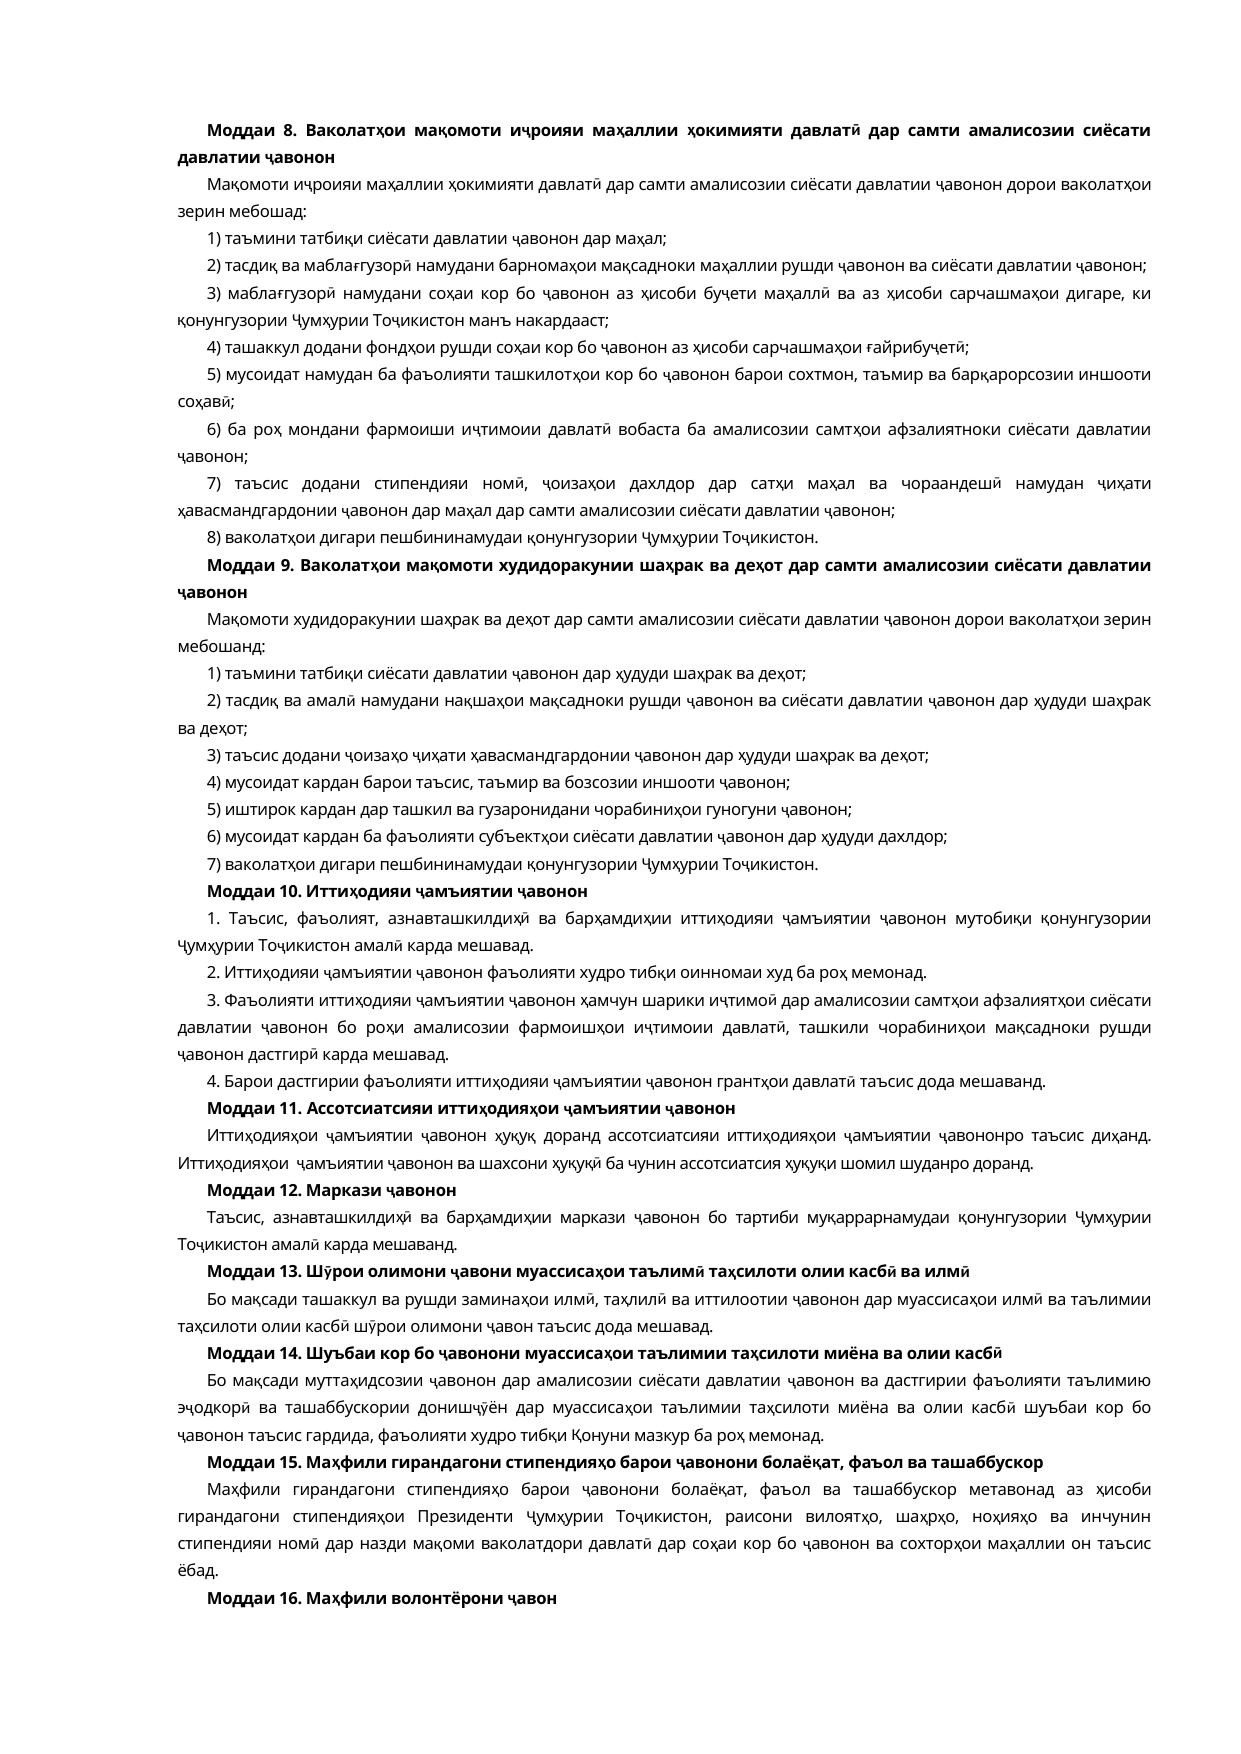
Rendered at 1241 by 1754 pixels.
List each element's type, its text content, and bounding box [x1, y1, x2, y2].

text 4. Барои дастгирии фаъолияти иттиҳодияи ҷамъиятии ҷавонон грантҳои давлатӣ таъсис дода мешаванд. [177, 1070, 1152, 1092]
text 8) ваколатҳои дигари пешбининамудаи қонунгузории Ҷумҳурии Тоҷикистон. [177, 526, 1152, 549]
text Моддаи 16. Маҳфили волонтёрони ҷавон [177, 1586, 1152, 1609]
text Моддаи 14. Шуъбаи кор бо ҷавонони муассисаҳои таълимии таҳсилоти миёна ва олии касбӣ [177, 1342, 1152, 1364]
text 4) ташаккул додани фондҳои рушди соҳаи кор бо ҷавонон аз ҳисоби сарчашмаҳои ғайрибуҷетӣ; [177, 336, 1152, 358]
text 7) ваколатҳои дигари пешбининамудаи қонунгузории Ҷумҳурии Тоҷикистон. [177, 852, 1152, 875]
text 1. Таъсис, фаъолият, азнавташкилдиҳӣ ва барҳамдиҳии иттиҳодияи ҷамъиятии ҷавонон мутобиқи қонунгузории Ҷумҳурии Тоҷикистон амалӣ карда мешавад. [177, 907, 1152, 956]
text 3) таъсис додани ҷоизаҳо ҷиҳати ҳавасмандгардонии ҷавонон дар ҳудуди шаҳрак ва деҳот; [177, 743, 1152, 766]
text 5) мусоидат намудан ба фаъолияти ташкилотҳои кор бо ҷавонон барои сохтмон, таъмир ва барқарорсозии иншооти соҳавӣ; [177, 363, 1152, 413]
text 1) таъмини татбиқи сиёсати давлатии ҷавонон дар маҳал; [177, 227, 1152, 249]
text 1) таъмини татбиқи сиёсати давлатии ҷавонон дар ҳудуди шаҳрак ва деҳот; [177, 662, 1152, 684]
text Моддаи 10. Иттиҳодияи ҷамъиятии ҷавонон [177, 879, 1152, 902]
text Мақомоти иҷроияи маҳаллии ҳокимияти давлатӣ дар самти амалисозии сиёсати давлатии ҷавонон дорои ваколатҳои зерин мебошад: [177, 172, 1152, 222]
text Маҳфили гирандагони стипендияҳо барои ҷавонони болаёқат, фаъол ва ташаббускор метавонад аз ҳисоби гирандагони стипендияҳои Президенти Ҷумҳурии Тоҷикистон, раисони вилоятҳо, шаҳрҳо, ноҳияҳо ва инчунин стипендияи номӣ дар назди мақоми ваколатдори давлатӣ дар соҳаи кор бо ҷавонон ва сохторҳои маҳаллии он таъсис ёбад. [177, 1477, 1152, 1582]
text Моддаи 15. Маҳфили гирандагони стипендияҳо барои ҷавонони болаёқат, фаъол ва ташаббускор [177, 1450, 1152, 1473]
text Иттиҳодияҳои ҷамъиятии ҷавонон ҳуқуқ доранд ассотсиатсияи иттиҳодияҳои ҷамъиятии ҷавононро таъсис диҳанд. Иттиҳодияҳои ҷамъиятии ҷавонон ва шахсони ҳуқуқӣ ба чунин ассотсиатсия ҳуқуқи шомил шуданро доранд. [177, 1124, 1152, 1174]
text Таъсис, азнавташкилдиҳӣ ва барҳамдиҳии маркази ҷавонон бо тартиби муқаррарнамудаи қонунгузории Ҷумҳурии Тоҷикистон амалӣ карда мешаванд. [177, 1206, 1152, 1256]
text 4) мусоидат кардан барои таъсис, таъмир ва бозсозии иншооти ҷавонон; [177, 771, 1152, 793]
text 7) таъсис додани стипендияи номӣ, ҷоизаҳои дахлдор дар сатҳи маҳал ва чораандешӣ намудан ҷиҳати ҳавасмандгардонии ҷавонон дар маҳал дар самти амалисозии сиёсати давлатии ҷавонон; [177, 472, 1152, 521]
text 2) тасдиқ ва амалӣ намудани нақшаҳои мақсадноки рушди ҷавонон ва сиёсати давлатии ҷавонон дар ҳудуди шаҳрак ва деҳот; [177, 689, 1152, 739]
text Моддаи 11. Ассотсиатсияи иттиҳодияҳои ҷамъиятии ҷавонон [177, 1097, 1152, 1119]
text 2) тасдиқ ва маблағгузорӣ намудани барномаҳои мақсадноки маҳаллии рушди ҷавонон ва сиёсати давлатии ҷавонон; [177, 254, 1152, 277]
text 6) мусоидат кардан ба фаъолияти субъектҳои сиёсати давлатии ҷавонон дар ҳудуди дахлдор; [177, 825, 1152, 848]
text Бо мақсади муттаҳидсозии ҷавонон дар амалисозии сиёсати давлатии ҷавонон ва дастгирии фаъолияти таълимию эҷодкорӣ ва ташаббускории донишҷӯён дар муассисаҳои таълимии таҳсилоти миёна ва олии касбӣ шуъбаи кор бо ҷавонон таъсис гардида, фаъолияти худро тибқи Қонуни мазкур ба роҳ мемонад. [177, 1369, 1152, 1446]
text 3) маблағгузорӣ намудани соҳаи кор бо ҷавонон аз ҳисоби буҷети маҳаллӣ ва аз ҳисоби сарчашмаҳои дигаре, ки қонунгузории Ҷумҳурии Тоҷикистон манъ накардааст; [177, 281, 1152, 331]
text Моддаи 12. Маркази ҷавонон [177, 1178, 1152, 1201]
text Бо мақсади ташаккул ва рушди заминаҳои илмӣ, таҳлилӣ ва иттилоотии ҷавонон дар муассисаҳои илмӣ ва таълимии таҳсилоти олии касбӣ шӯрои олимони ҷавон таъсис дода мешавад. [177, 1287, 1152, 1337]
text Мақомоти худидоракунии шаҳрак ва деҳот дар самти амалисозии сиёсати давлатии ҷавонон дорои ваколатҳои зерин мебошанд: [177, 607, 1152, 657]
text Моддаи 8. Ваколатҳои мақомоти иҷроияи маҳаллии ҳокимияти давлатӣ дар самти амалисозии сиёсати давлатии ҷавонон [177, 118, 1152, 168]
text 2. Иттиҳодияи ҷамъиятии ҷавонон фаъолияти худро тибқи оинномаи худ ба роҳ мемонад. [177, 961, 1152, 984]
text Моддаи 9. Ваколатҳои мақомоти худидоракунии шаҳрак ва деҳот дар самти амалисозии сиёсати давлатии ҷавонон [177, 553, 1152, 603]
text 5) иштирок кардан дар ташкил ва гузаронидани чорабиниҳои гуногуни ҷавонон; [177, 798, 1152, 821]
text 3. Фаъолияти иттиҳодияи ҷамъиятии ҷавонон ҳамчун шарики иҷтимоӣ дар амалисозии самтҳои афзалиятҳои сиёсати давлатии ҷавонон бо роҳи амалисозии фармоишҳои иҷтимоии давлатӣ, ташкили чорабиниҳои мақсадноки рушди ҷавонон дастгирӣ карда мешавад. [177, 988, 1152, 1065]
text 6) ба роҳ мондани фармоиши иҷтимоии давлатӣ вобаста ба амалисозии самтҳои афзалиятноки сиёсати давлатии ҷавонон; [177, 417, 1152, 467]
text Моддаи 13. Шӯрои олимони ҷавони муассисаҳои таълимӣ таҳсилоти олии касбӣ ва илмӣ [177, 1260, 1152, 1283]
